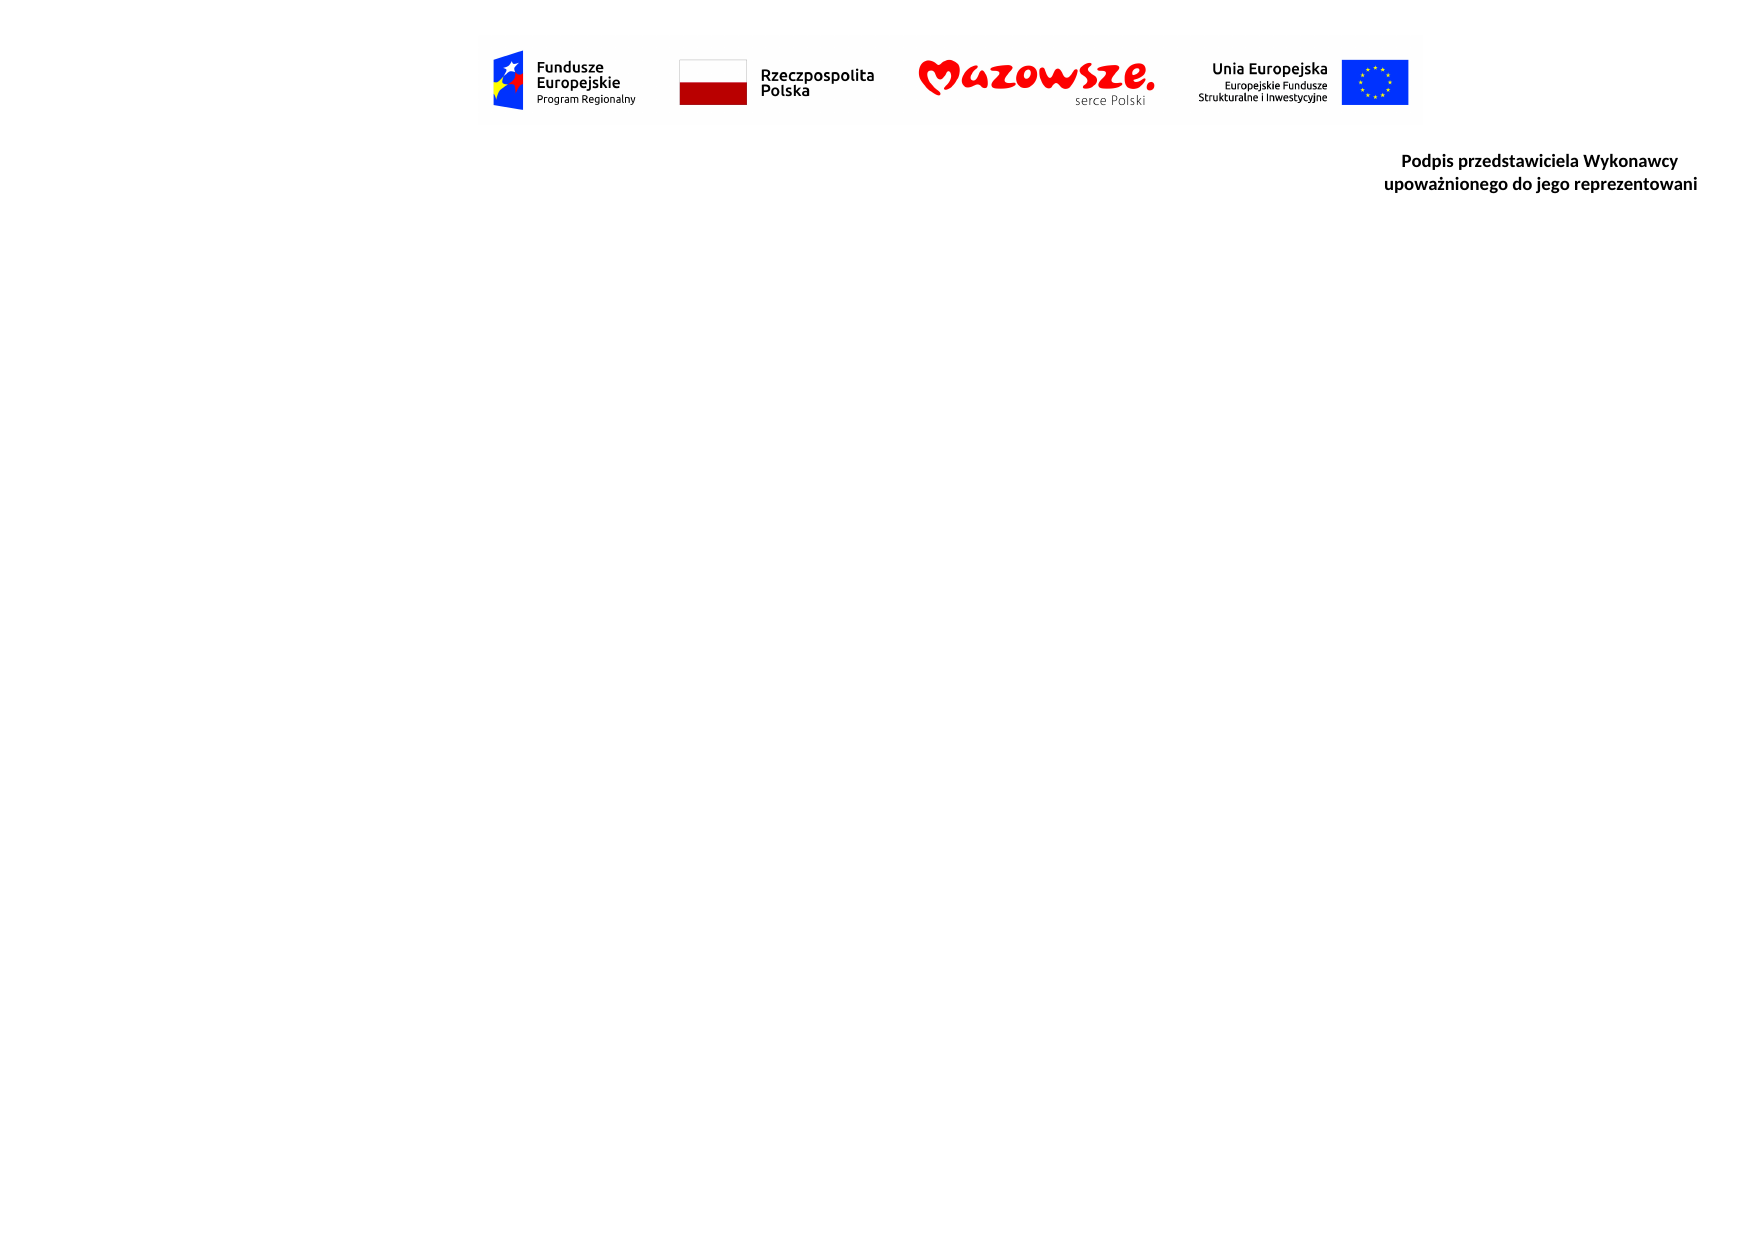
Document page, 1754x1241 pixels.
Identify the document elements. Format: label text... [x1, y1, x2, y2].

picture [478, 35, 1424, 125]
text Podpis przedstawiciela Wykonawcy [148, 150, 1754, 173]
text upoważnionego do jego reprezentowani [148, 173, 1754, 196]
